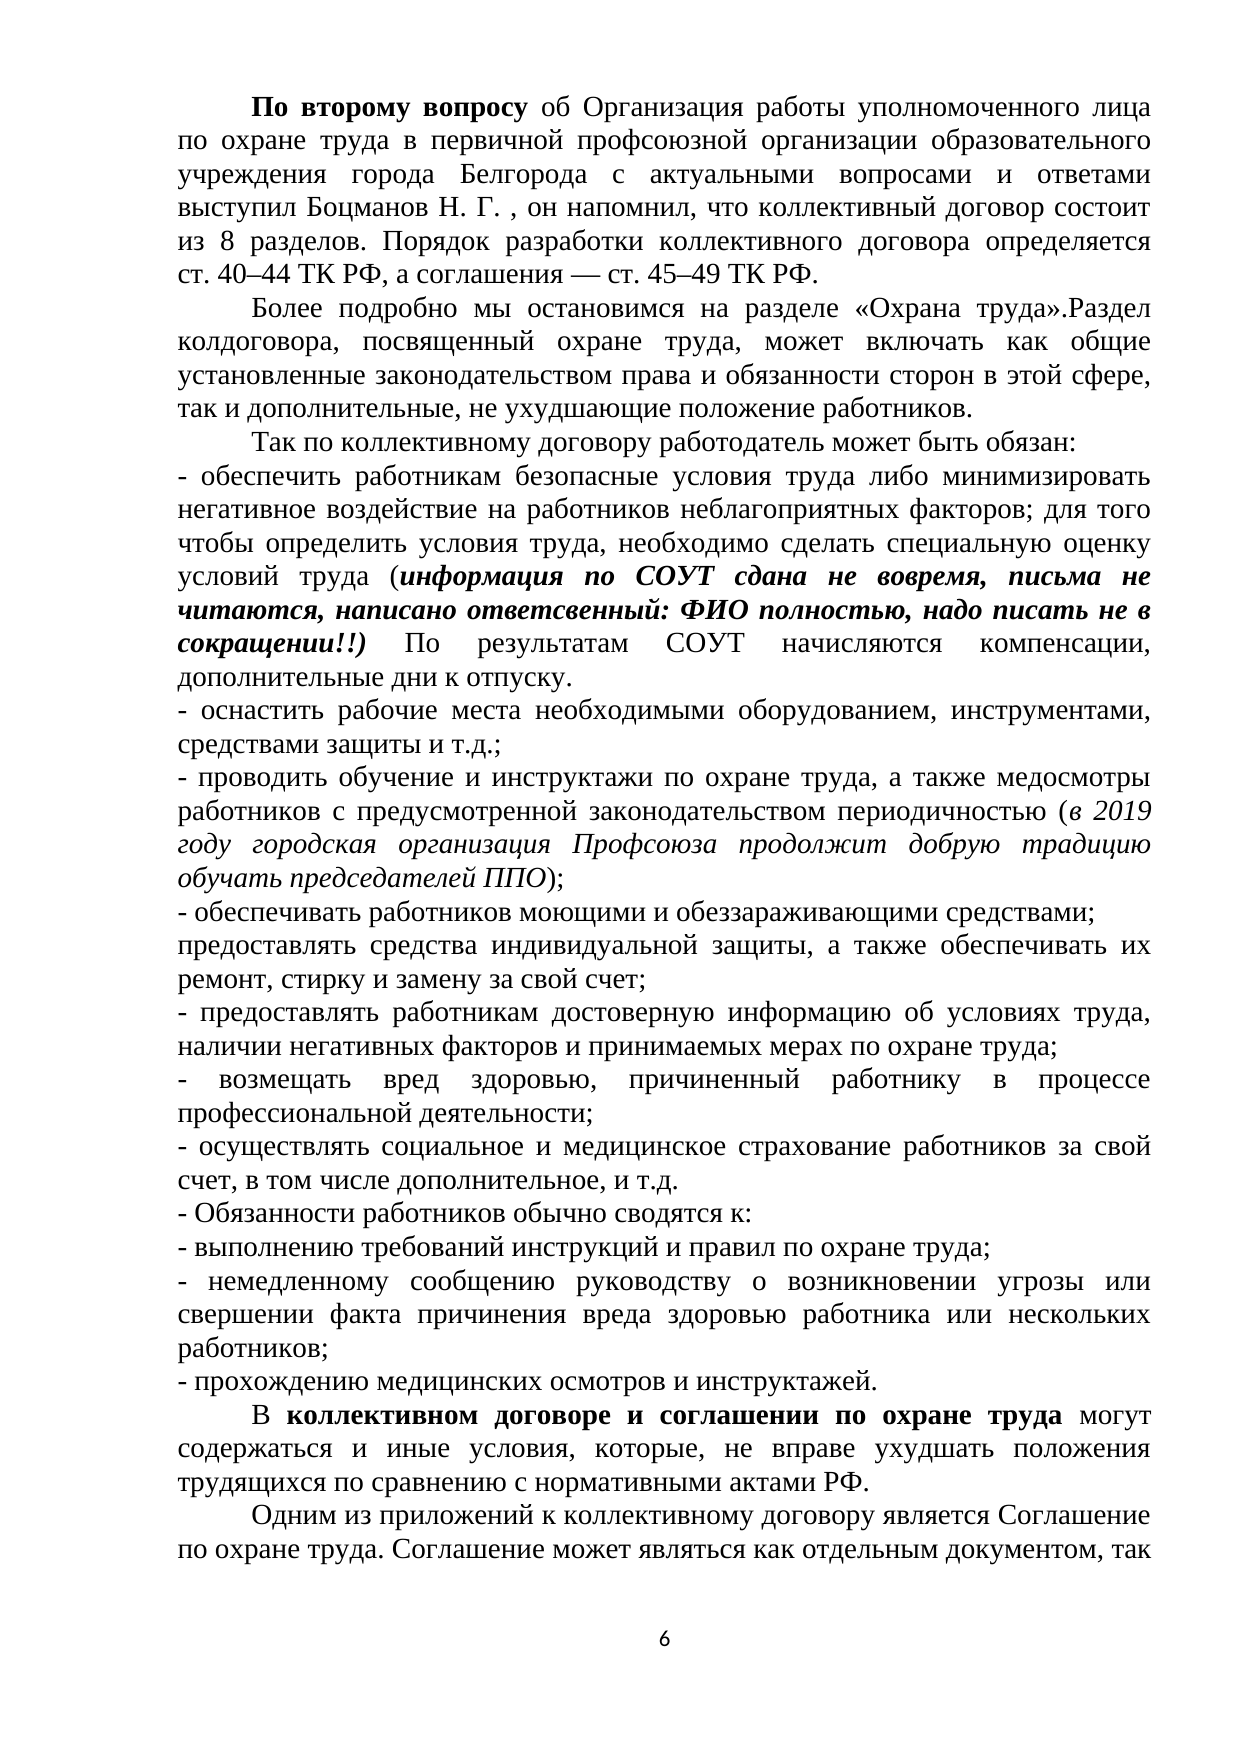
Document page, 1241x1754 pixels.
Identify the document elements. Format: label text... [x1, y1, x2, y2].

text - оснастить рабочие места необходимыми оборудованием, инструментами, средствами защиты и т.д.; [177, 692, 1152, 759]
text - прохождению медицинских осмотров и инструктажей. [177, 1363, 1152, 1397]
text - возмещать вред здоровью, причиненный работнику в процессе профессиональной деятельности; [177, 1061, 1152, 1128]
text Более подробно мы остановимся на разделе «Охрана труда».Раздел колдоговора, посвященный охране труда, может включать как общие установленные законодательством права и обязанности сторон в этой сфере, так и дополнительные, не ухудшающие положение работников. [177, 290, 1152, 424]
text предоставлять средства индивидуальной защиты, а также обеспечивать их ремонт, стирку и замену за свой счет; [177, 927, 1152, 994]
text - немедленному сообщению руководству о возникновении угрозы или свершении факта причинения вреда здоровью работника или нескольких работников; [177, 1263, 1152, 1363]
text - обеспечить работникам безопасные условия труда либо минимизировать негативное воздействие на работников неблагоприятных факторов; для того чтобы определить условия труда, необходимо сделать специальную оценку условий труда (информация по СОУТ сдана не вовремя, письма не читаются, написано ответсвенный: ФИО полностью, надо писать не в сокращении!!) По результатам СОУТ начисляются компенсации, дополнительные дни к отпуску. [177, 458, 1152, 692]
text В коллективном договоре и соглашении по охране труда могут содержаться и иные условия, которые, не вправе ухудшать положения трудящихся по сравнению с нормативными актами РФ. [177, 1397, 1152, 1497]
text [177, 1497, 1152, 1564]
text - предоставлять работникам достоверную информацию об условиях труда, наличии негативных факторов и принимаемых мерах по охране труда; [177, 994, 1152, 1061]
text Так по коллективному договору работодатель может быть обязан: [177, 424, 1152, 458]
text - проводить обучение и инструктажи по охране труда, а также медосмотры работников с предусмотренной законодательством периодичностью (в 2019 году городская организация Профсоюза продолжит добрую традицию обучать председателей ППО); [177, 759, 1152, 894]
text - осуществлять социальное и медицинское страхование работников за свой счет, в том числе дополнительное, и т.д. [177, 1128, 1152, 1196]
text - обеспечивать работников моющими и обеззараживающими средствами; [177, 894, 1152, 927]
text - Обязанности работников обычно сводятся к: [177, 1196, 1152, 1229]
text По второму вопросу об Организация работы уполномоченного лица по охране труда в первичной профсоюзной организации образовательного учреждения города Белгорода с актуальными вопросами и ответами выступил Боцманов Н. Г. , он напомнил, что коллективный договор состоит из 8 разделов. Порядок разработки коллективного договора определяется ст. 40–44 ТК РФ, а соглашения — ст. 45–49 ТК РФ. [177, 89, 1152, 290]
text - выполнению требований инструкций и правил по охране труда; [177, 1229, 1152, 1263]
